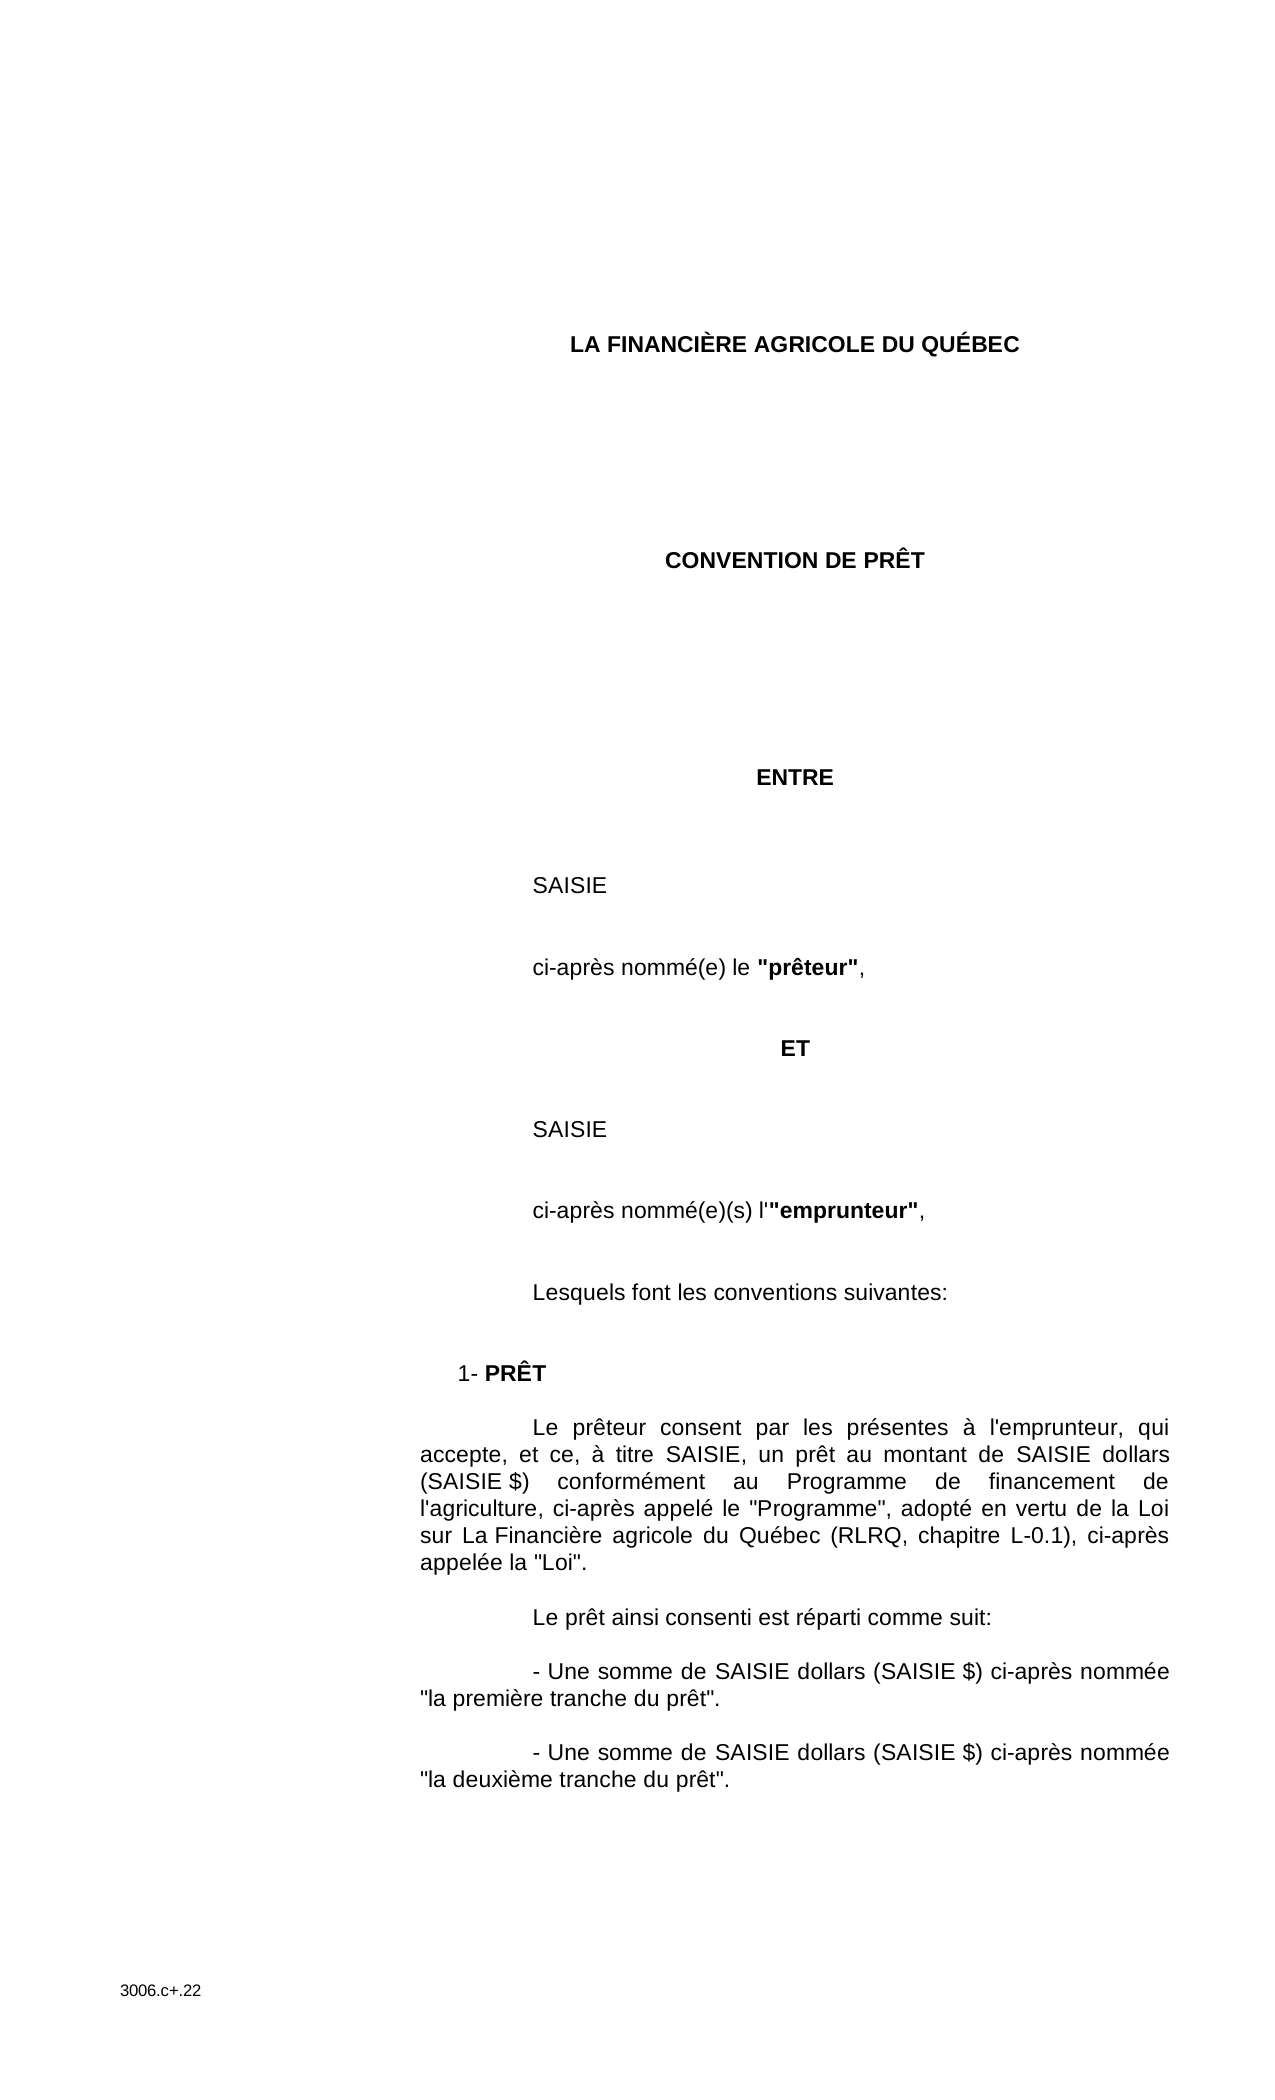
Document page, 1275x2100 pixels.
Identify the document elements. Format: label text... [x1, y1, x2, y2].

text - Une somme de SAISIE dollars (SAISIE $) ci-après nommée "la deuxième tranche du prêt". [420, 1738, 1170, 1792]
text 1- PRÊT [420, 1359, 1170, 1386]
text CONVENTION DE PRÊT [420, 547, 1170, 574]
text SAISIE [420, 872, 1170, 899]
text SAISIE [420, 1115, 1170, 1142]
text Le prêteur consent par les présentes à l'emprunteur, qui accepte, et ce, à titre SAISIE, un prêt au montant de SAISIE dollars (SAISIE $) conformément au Programme de financement de l'agriculture, ci-après appelé le "Programme", adopté en vertu de la Loi sur La Financière agricole du Québec (RLRQ, chapitre L-0.1), ci-après appelée la "Loi". [420, 1413, 1170, 1576]
text - Une somme de SAISIE dollars (SAISIE $) ci-après nommée "la première tranche du prêt". [420, 1657, 1170, 1711]
text La Financière agricole du Québec [420, 330, 1170, 357]
text Lesquels font les conventions suivantes: [495, 1278, 1170, 1305]
text ET [420, 1034, 1170, 1061]
text ci-après nommé(e)(s) l'"emprunteur", [420, 1197, 1170, 1224]
text ENTRE [420, 763, 1170, 790]
text Le prêt ainsi consenti est réparti comme suit: [420, 1603, 1170, 1630]
text ci-après nommé(e) le "prêteur", [420, 953, 1170, 980]
